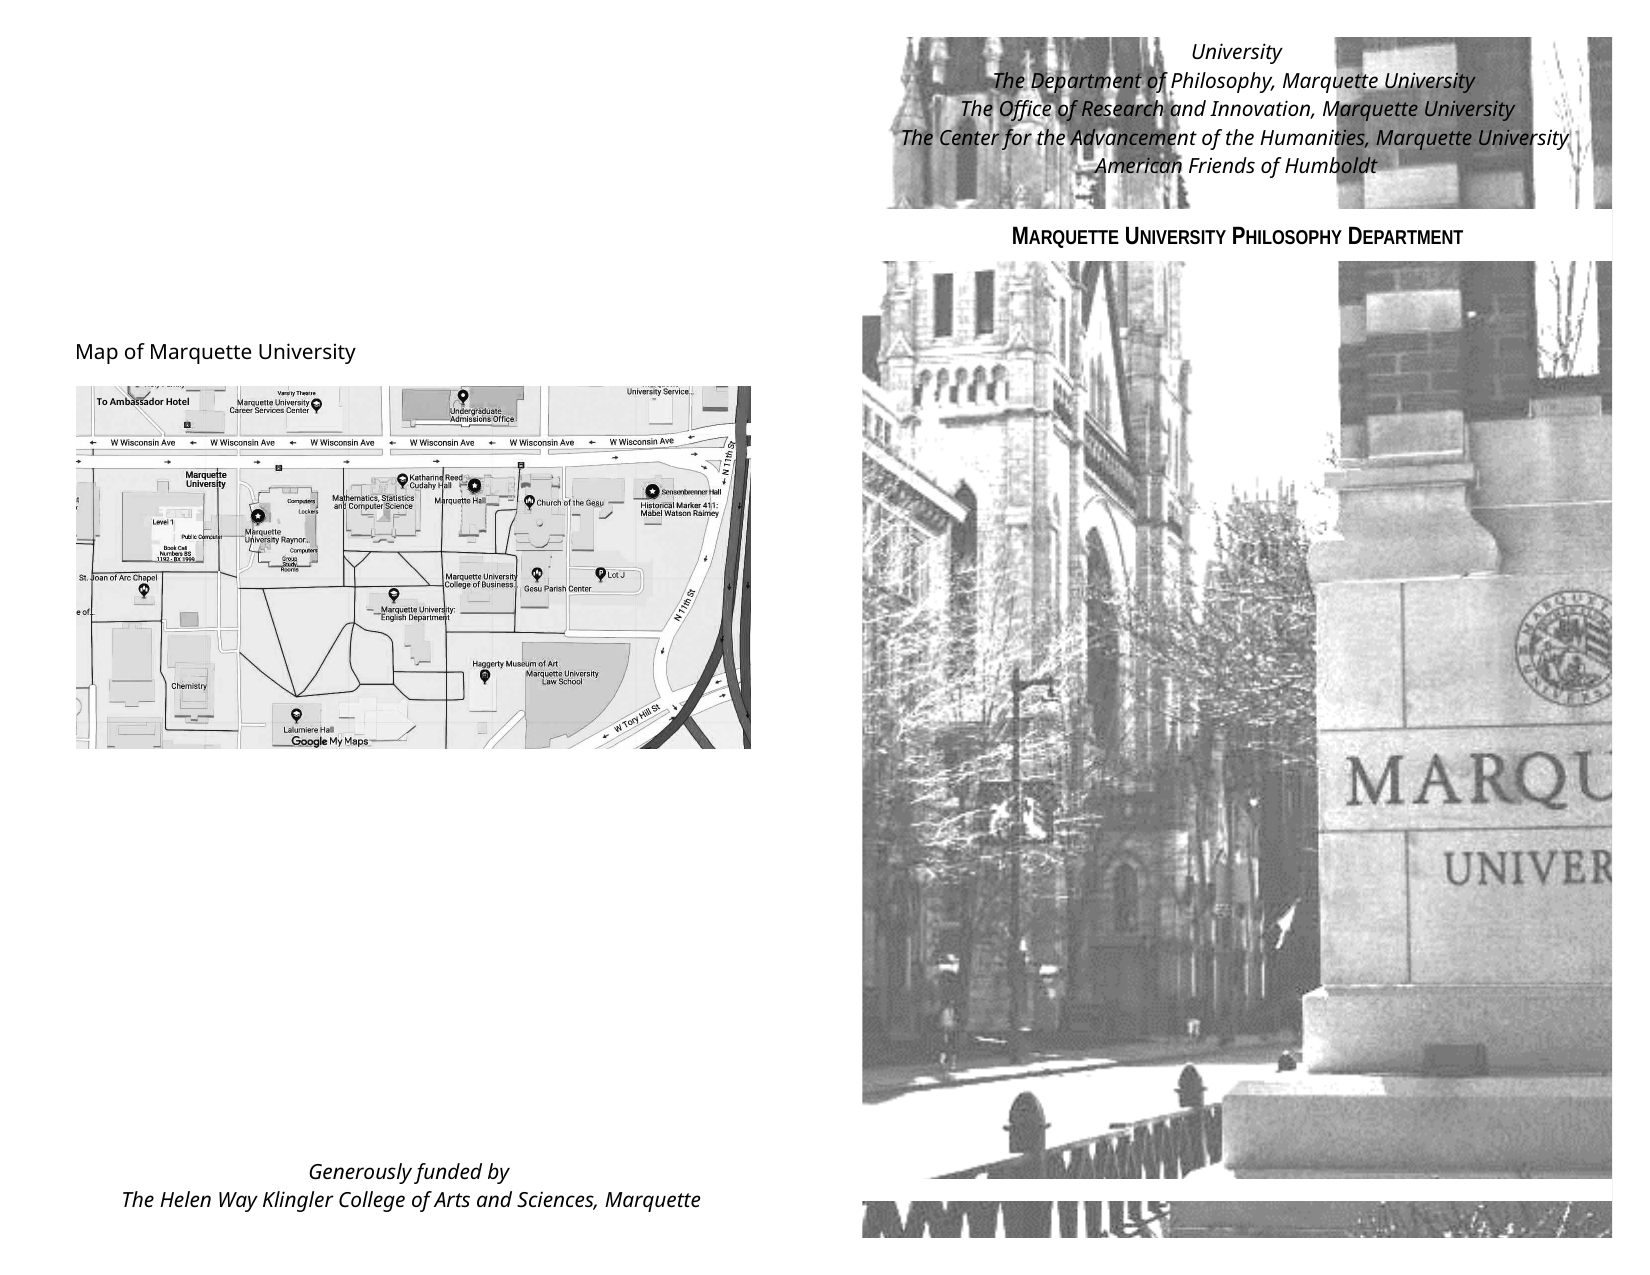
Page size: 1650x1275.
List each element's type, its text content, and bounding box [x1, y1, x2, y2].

picture [862, 37, 1613, 260]
picture [76, 386, 751, 749]
text Marquette University Philosophy Department [862, 218, 1612, 250]
text Generously funded by The Helen Way Klingler College of Arts and Sciences, Marquette University The Department of Philosophy, Marquette University The Office of Research and Innovation, Marquette University The Center for the Advancement of the Humanities, Marquette University American Friends of Humboldt [75, 1157, 750, 1214]
picture [862, 1201, 1613, 1238]
text Map of Marquette University [75, 337, 750, 366]
text Generously funded by The Helen Way Klingler College of Arts and Sciences, Marquette University The Department of Philosophy, Marquette University The Office of Research and Innovation, Marquette University The Center for the Advancement of the Humanities, Marquette University American Friends of Humboldt [862, 37, 1612, 180]
picture [862, 261, 1613, 1200]
